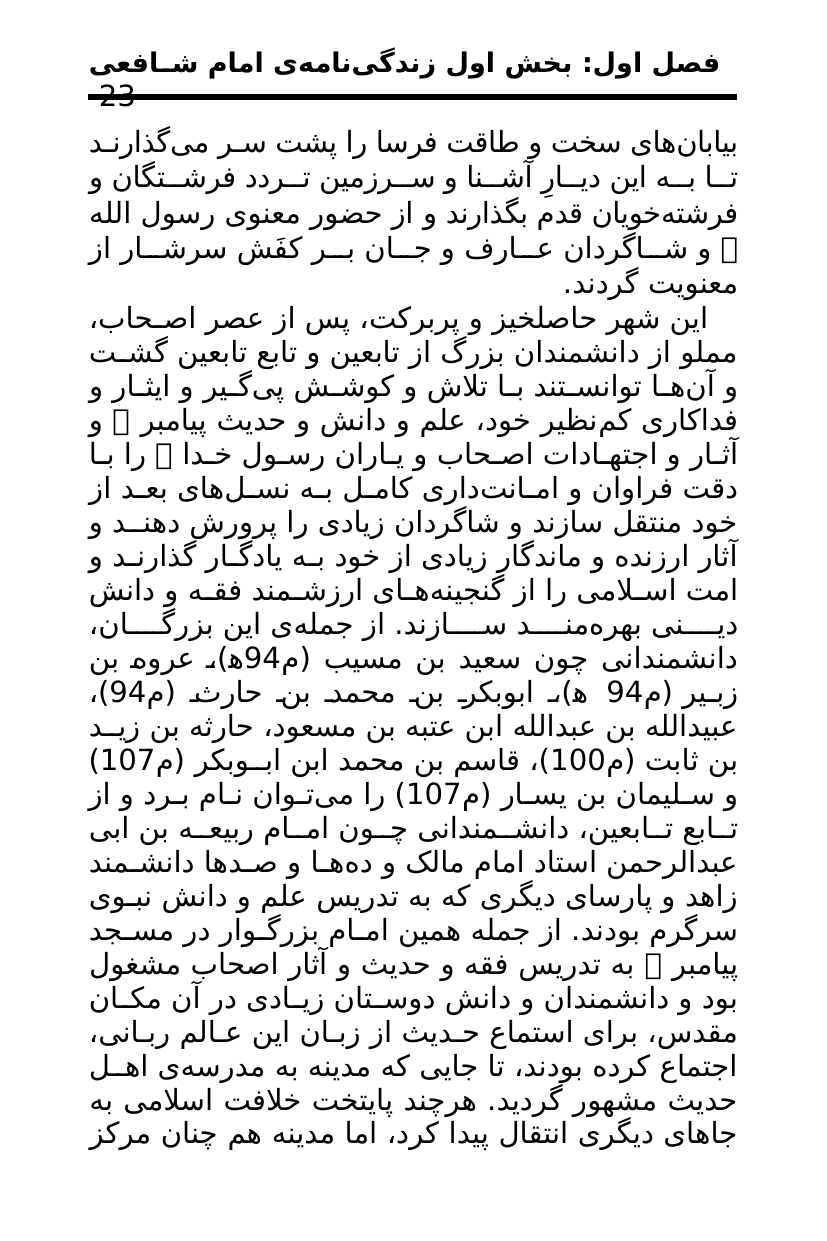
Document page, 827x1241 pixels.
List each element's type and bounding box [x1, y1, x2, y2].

text [89, 302, 738, 1151]
text [89, 125, 738, 301]
